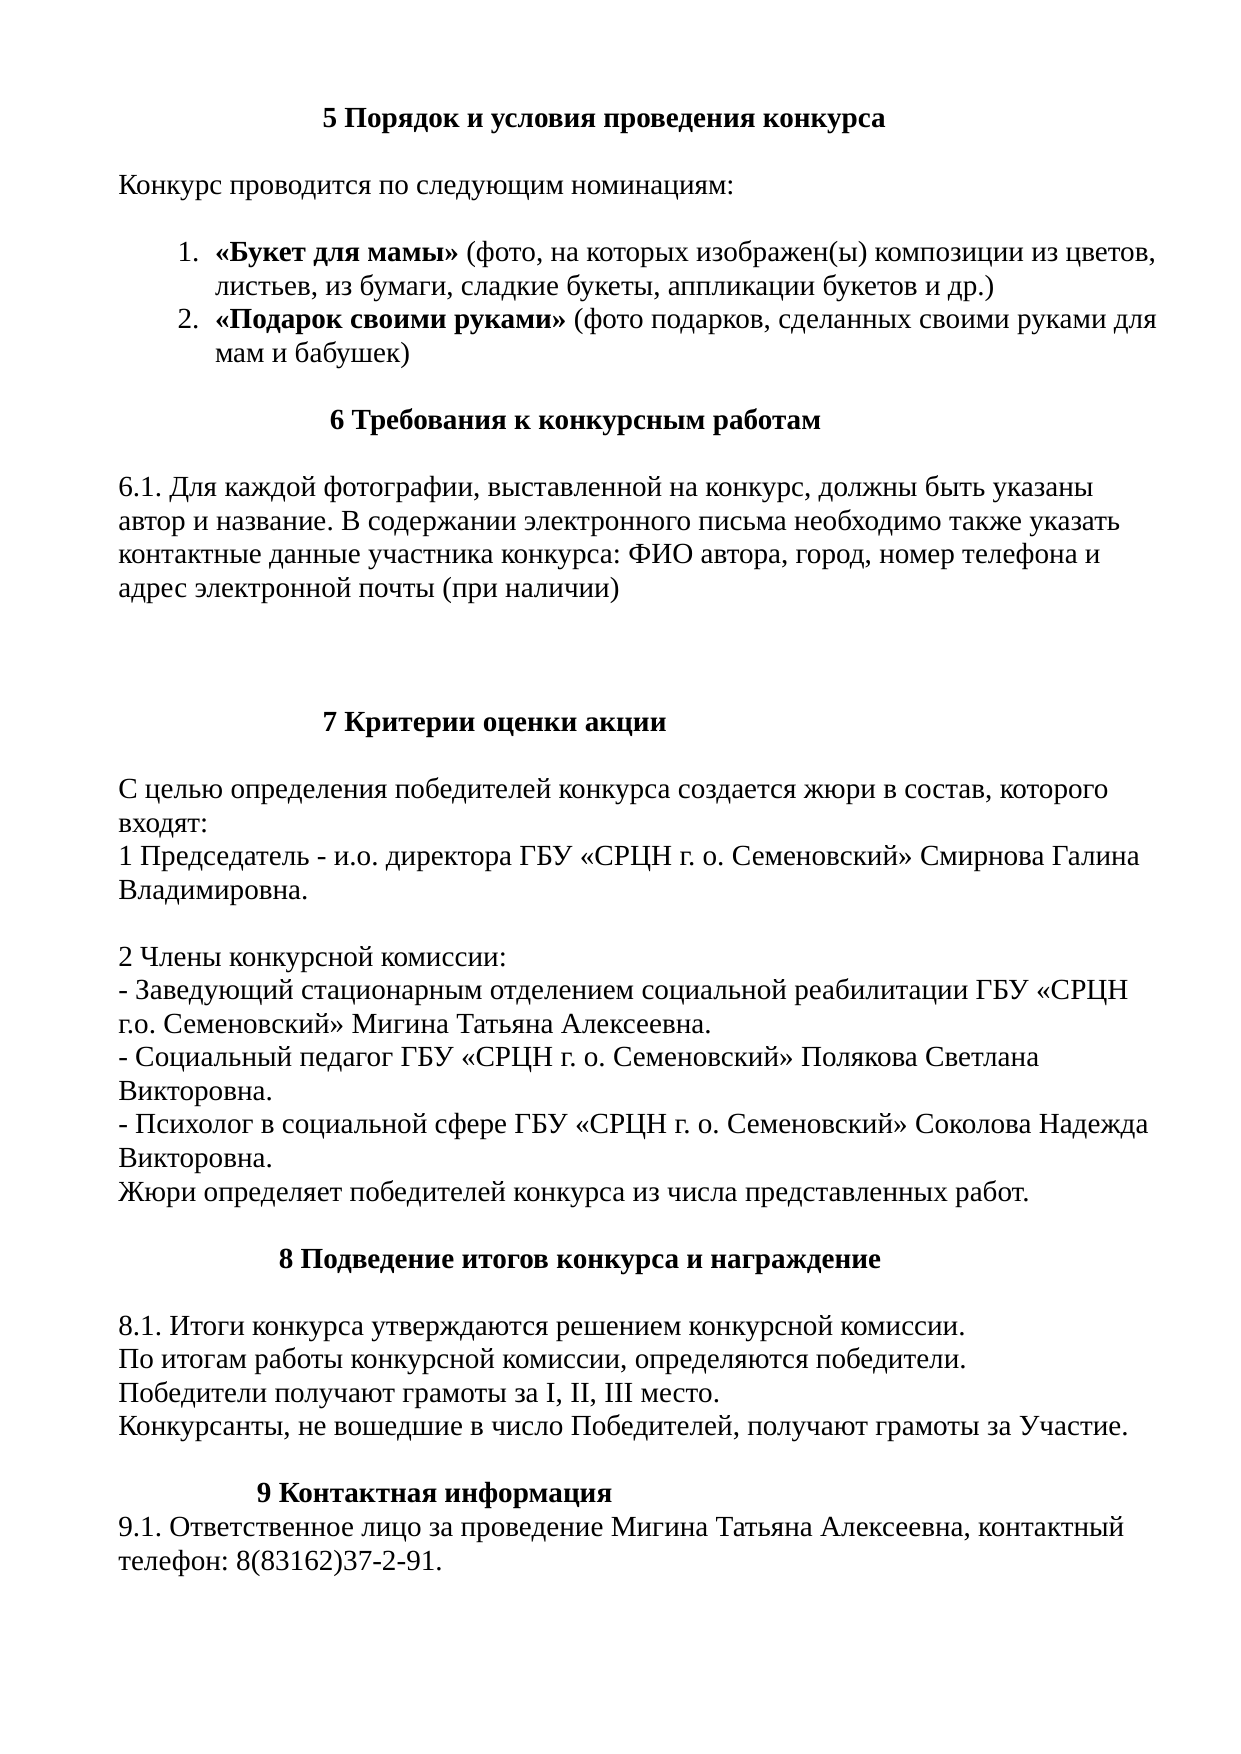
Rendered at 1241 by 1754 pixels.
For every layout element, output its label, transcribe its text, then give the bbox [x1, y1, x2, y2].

list «Подарок своими руками» (фото подарков, сделанных своими руками для мам и бабушек) [177, 302, 1167, 369]
text 8.1. Итоги конкурса утверждаются решением конкурсной комиссии. [118, 1308, 1167, 1341]
text - Социальный педагог ГБУ «СРЦН г. о. Семеновский» Полякова Светлана Викторовна. [118, 1039, 1167, 1107]
text 6.1. Для каждой фотографии, выставленной на конкурс, должны быть указаны автор и название. В содержании электронного письма необходимо также указать контактные данные участника конкурса: ФИО автора, город, номер телефона и адрес электронной почты (при наличии) [118, 469, 1167, 603]
text - Психолог в социальной сфере ГБУ «СРЦН г. о. Семеновский» Соколова Надежда Викторовна. [118, 1107, 1167, 1174]
text 1 Председатель - и.о. директора ГБУ «СРЦН г. о. Семеновский» Смирнова Галина Владимировна. [118, 838, 1167, 905]
text По итогам работы конкурсной комиссии, определяются победители. [118, 1341, 1167, 1375]
text 9 Контактная информация [118, 1476, 1167, 1509]
text С целью определения победителей конкурса создается жюри в состав, которого входят: [118, 771, 1167, 838]
text Конкурс проводится по следующим номинациям: [118, 167, 1167, 201]
text 2 Члены конкурсной комиссии: [118, 939, 1167, 972]
text 9.1. Ответственное лицо за проведение Мигина Татьяна Алексеевна, контактный телефон: 8(83162)37-2-91. [118, 1509, 1167, 1576]
text 5 Порядок и условия проведения конкурса [118, 100, 1167, 134]
text Победители получают грамоты за I, II, III место. [118, 1375, 1167, 1408]
text Конкурсанты, не вошедшие в число Победителей, получают грамоты за Участие. [118, 1408, 1167, 1442]
text - Заведующий стационарным отделением социальной реабилитации ГБУ «СРЦН г.о. Семеновский» Мигина Татьяна Алексеевна. [118, 972, 1167, 1039]
text 8 Подведение итогов конкурса и награждение [118, 1241, 1167, 1274]
list «Букет для мамы» (фото, на которых изображен(ы) композиции из цветов, листьев, из бумаги, сладкие букеты, аппликации букетов и др.) [177, 234, 1167, 302]
text Жюри определяет победителей конкурса из числа представленных работ. [118, 1174, 1167, 1207]
text 6 Требования к конкурсным работам [118, 402, 1167, 436]
text 7 Критерии оценки акции [118, 704, 1167, 738]
